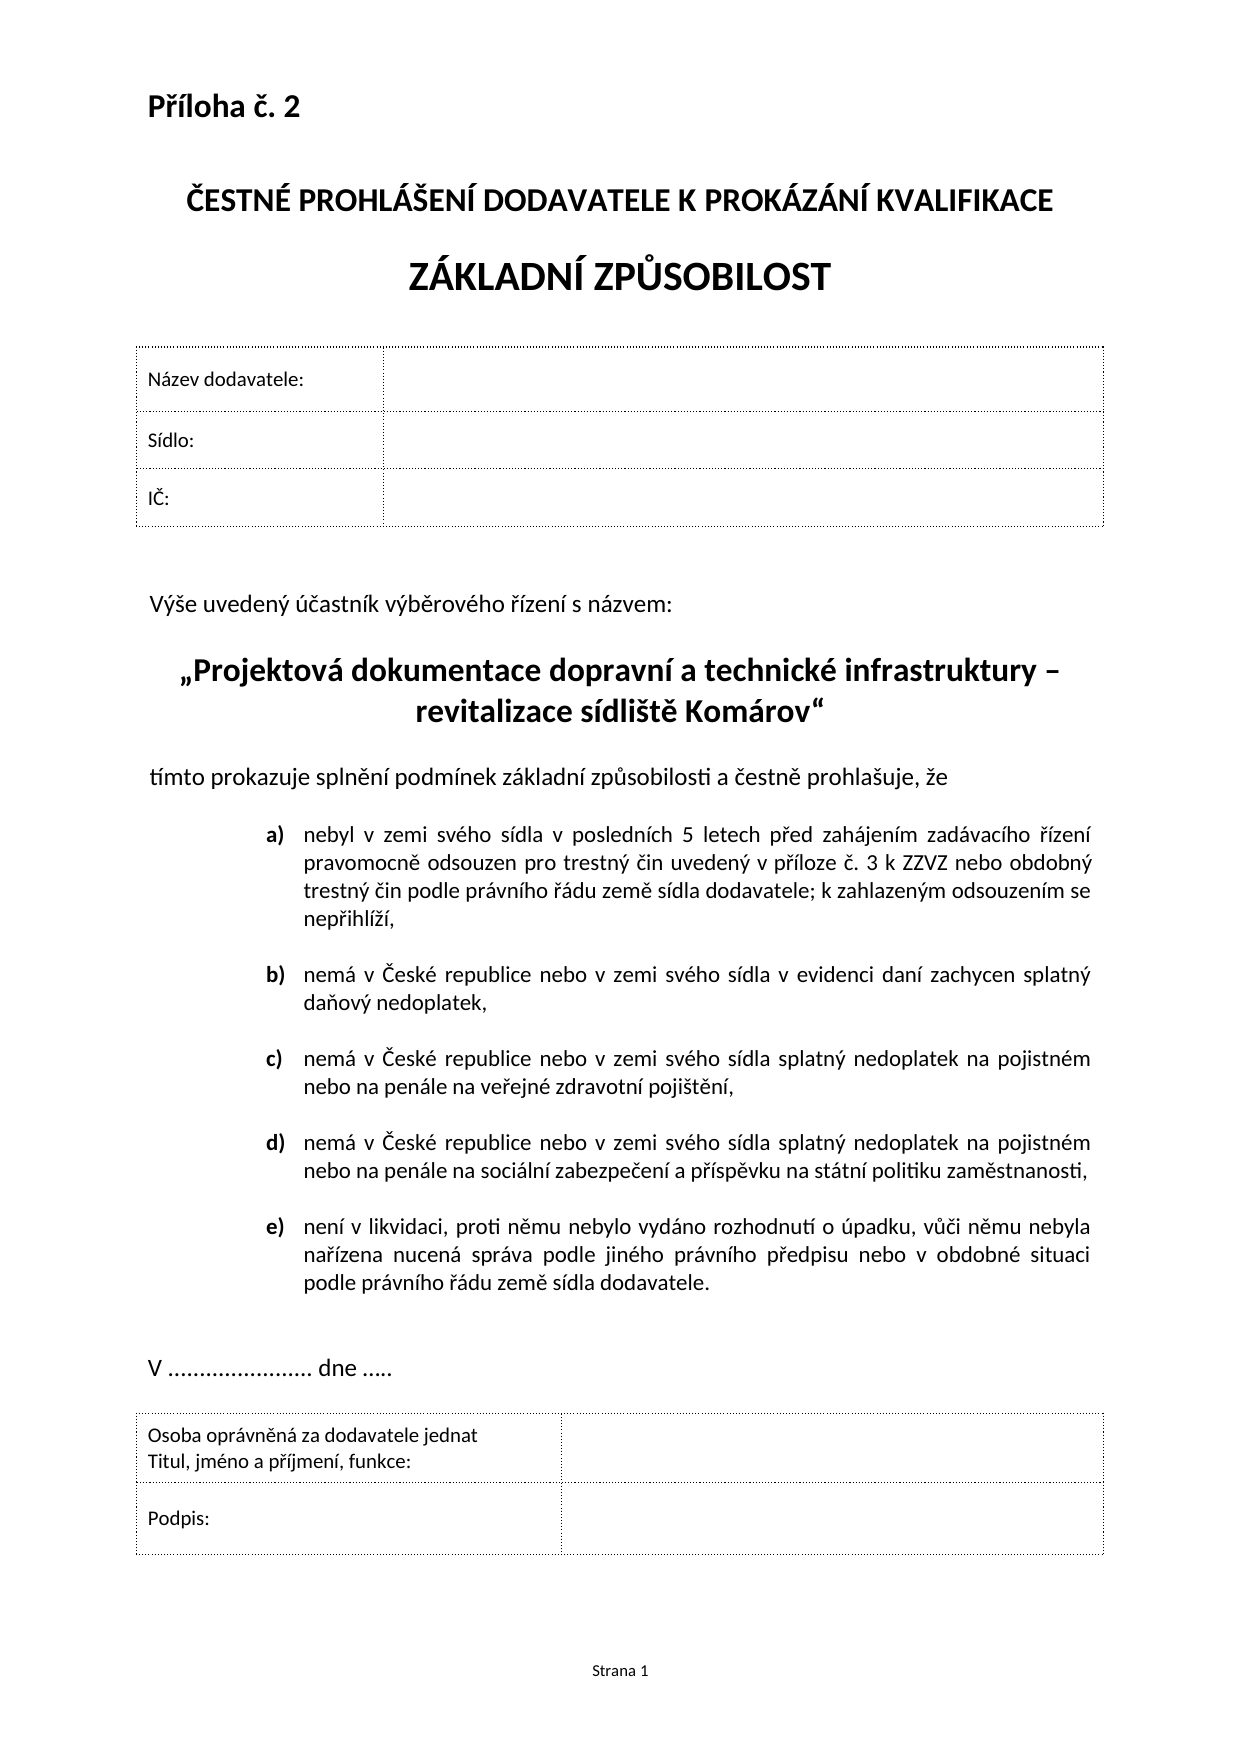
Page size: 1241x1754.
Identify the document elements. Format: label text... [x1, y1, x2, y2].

text ZÁKLADNÍ ZPŮSOBILOST [148, 250, 1092, 301]
table_header [384, 346, 1104, 411]
list nebyl v zemi svého sídla v posledních 5 letech před zahájením zadávacího řízení pravomocně odsouzen pro trestný čin uvedený v příloze č. 3 k ZZVZ nebo obdobný trestný čin podle právního řádu země sídla dodavatele; k zahlazeným odsouzením se nepřihlíží, [266, 820, 1092, 932]
text „Projektová dokumentace dopravní a technické infrastruktury – revitalizace sídliště Komárov“ [148, 649, 1092, 731]
table_header Osoba oprávněná za dodavatele jednat Titul, jméno a příjmení, funkce: [136, 1413, 561, 1482]
list není v likvidaci, proti němu nebylo vydáno rozhodnutí o úpadku, vůči němu nebyla nařízena nucená správa podle jiného právního předpisu nebo v obdobné situaci podle právního řádu země sídla dodavatele. [266, 1212, 1092, 1296]
list nemá v České republice nebo v zemi svého sídla v evidenci daní zachycen splatný daňový nedoplatek, [266, 960, 1092, 1016]
table_cell [384, 468, 1104, 526]
table_cell Podpis: [136, 1482, 561, 1553]
table_cell Sídlo: [136, 411, 384, 468]
text Výše uvedený účastník výběrového řízení s názvem: [149, 588, 1092, 619]
table_cell IČ: [136, 468, 384, 526]
list nemá v České republice nebo v zemi svého sídla splatný nedoplatek na pojistném nebo na penále na veřejné zdravotní pojištění, [266, 1044, 1092, 1100]
table_header Název dodavatele: [136, 346, 384, 411]
table_header [561, 1413, 1104, 1482]
text ČESTNÉ PROHLÁŠENÍ DODAVATELE K PROKÁZÁNÍ KVALIFIKACE [148, 179, 1092, 219]
list nemá v České republice nebo v zemi svého sídla splatný nedoplatek na pojistném nebo na penále na sociální zabezpečení a příspěvku na státní politiku zaměstnanosti, [266, 1128, 1092, 1184]
table_cell [561, 1482, 1104, 1553]
text V ....................... dne ….. [148, 1352, 1092, 1382]
table_cell [384, 411, 1104, 468]
text tímto prokazuje splnění podmínek základní způsobilosti a čestně prohlašuje, že [149, 761, 1092, 792]
